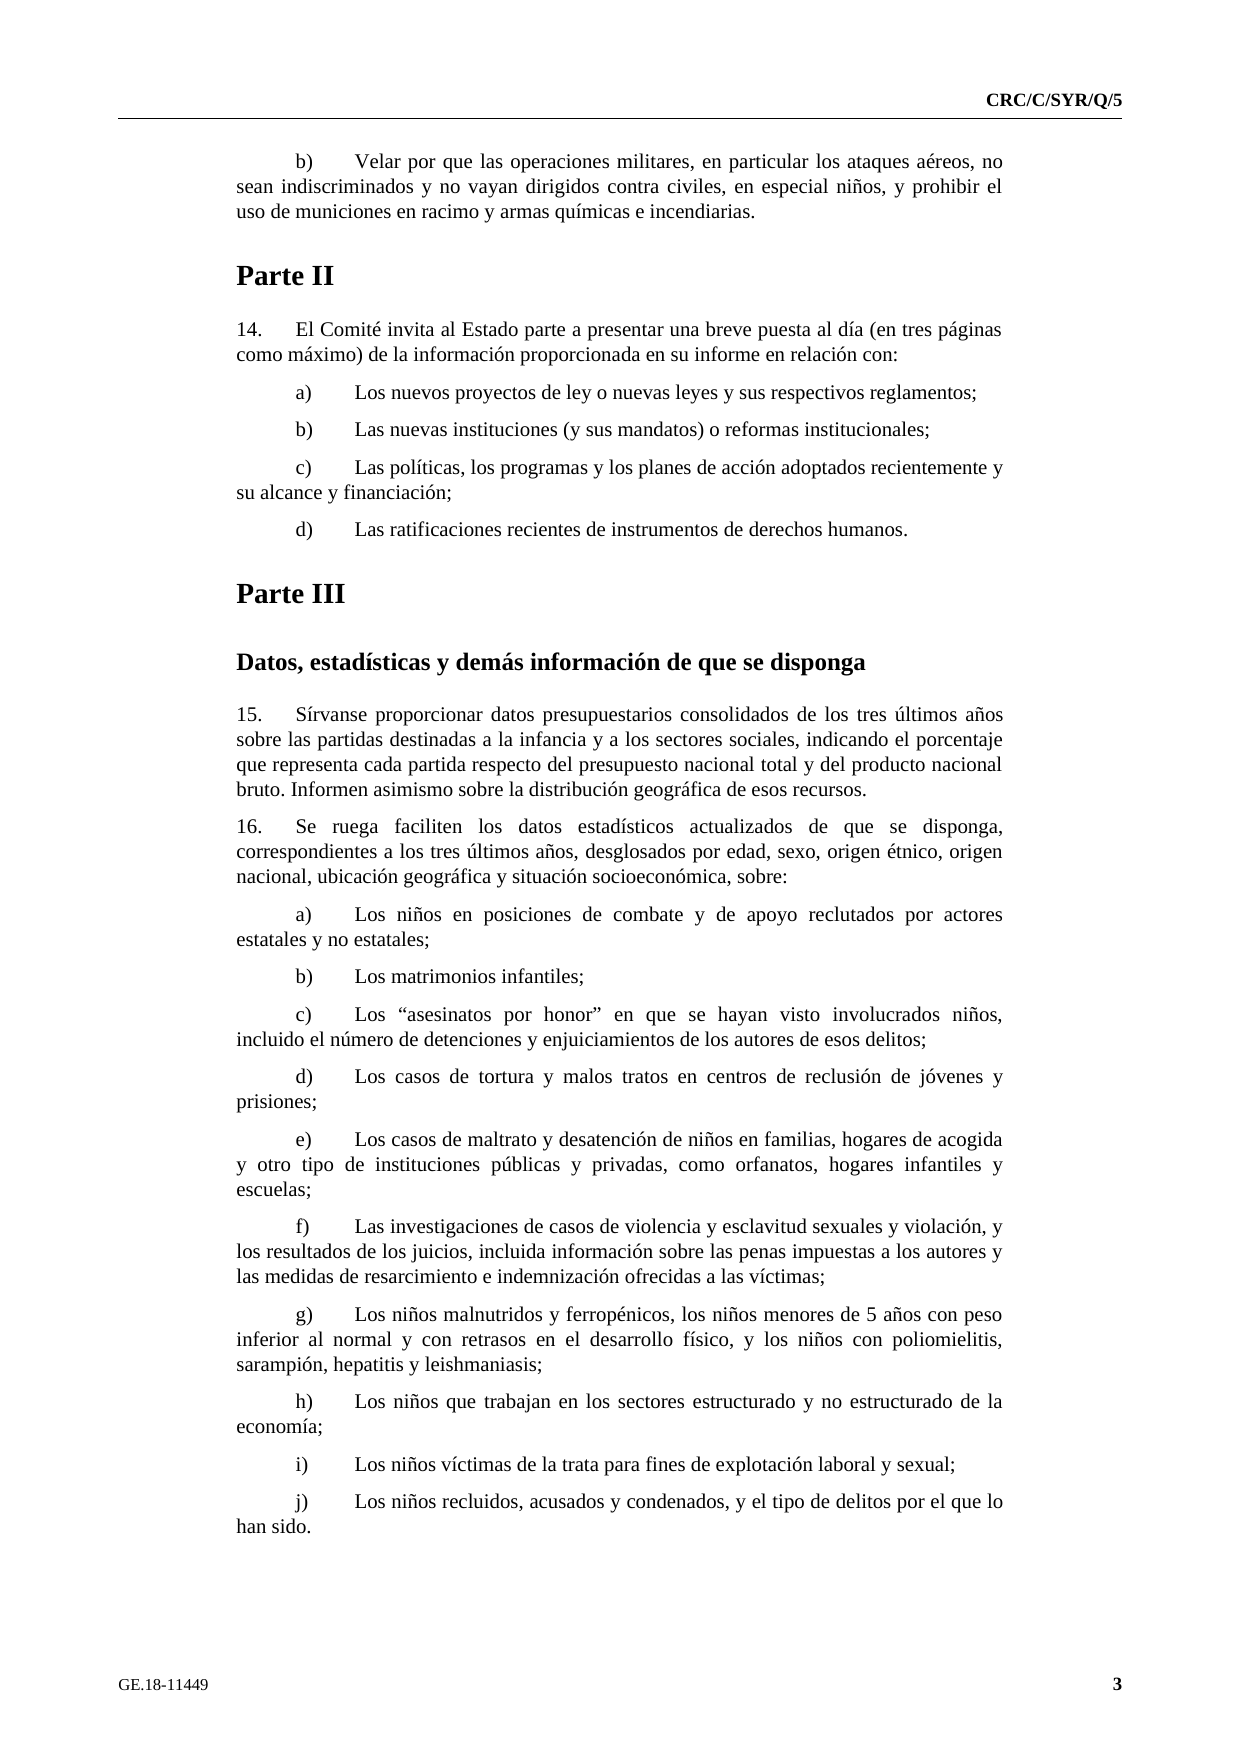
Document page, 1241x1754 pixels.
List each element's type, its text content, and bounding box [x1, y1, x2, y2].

text 14. El Comité invita al Estado parte a presentar una breve puesta al día (en tres páginas como máximo) de la información proporcionada en su informe en relación con: [236, 316, 1004, 366]
text f) Las investigaciones de casos de violencia y esclavitud sexuales y violación, y los resultados de los juicios, incluida información sobre las penas impuestas a los autores y las medidas de resarcimiento e indemnización ofrecidas a las víctimas; [236, 1213, 1004, 1288]
text b) Los matrimonios infantiles; [236, 963, 1004, 988]
text d) Las ratificaciones recientes de instrumentos de derechos humanos. [236, 516, 1004, 541]
text Parte III [118, 579, 1004, 610]
text b) Las nuevas instituciones (y sus mandatos) o reformas institucionales; [236, 416, 1004, 441]
text Parte II [118, 260, 1004, 291]
text a) Los niños en posiciones de combate y de apoyo reclutados por actores estatales y no estatales; [236, 901, 1004, 951]
text c) Los “asesinatos por honor” en que se hayan visto involucrados niños, incluido el número de detenciones y enjuiciamientos de los autores de esos delitos; [236, 1001, 1004, 1051]
text b) Velar por que las operaciones militares, en particular los ataques aéreos, no sean indiscriminados y no vayan dirigidos contra civiles, en especial niños, y prohibir el uso de municiones en racimo y armas químicas e incendiarias. [236, 148, 1004, 223]
text j) Los niños recluidos, acusados y condenados, y el tipo de delitos por el que lo han sido. [236, 1488, 1004, 1538]
text h) Los niños que trabajan en los sectores estructurado y no estructurado de la economía; [236, 1388, 1004, 1438]
text d) Los casos de tortura y malos tratos en centros de reclusión de jóvenes y prisiones; [236, 1063, 1004, 1113]
text 15. Sírvanse proporcionar datos presupuestarios consolidados de los tres últimos años sobre las partidas destinadas a la infancia y a los sectores sociales, indicando el porcentaje que representa cada partida respecto del presupuesto nacional total y del producto nacional bruto. Informen asimismo sobre la distribución geográfica de esos recursos. [236, 701, 1004, 801]
text 16. Se ruega faciliten los datos estadísticos actualizados de que se disponga, correspondientes a los tres últimos años, desglosados por edad, sexo, origen étnico, origen nacional, ubicación geográfica y situación socioeconómica, sobre: [236, 813, 1004, 888]
text e) Los casos de maltrato y desatención de niños en familias, hogares de acogida y otro tipo de instituciones públicas y privadas, como orfanatos, hogares infantiles y escuelas; [236, 1126, 1004, 1201]
text c) Las políticas, los programas y los planes de acción adoptados recientemente y su alcance y financiación; [236, 454, 1004, 504]
text i) Los niños víctimas de la trata para fines de explotación laboral y sexual; [236, 1451, 1004, 1476]
text Datos, estadísticas y demás información de que se disponga [118, 648, 1004, 676]
text g) Los niños malnutridos y ferropénicos, los niños menores de 5 años con peso inferior al normal y con retrasos en el desarrollo físico, y los niños con poliomielitis, sarampión, hepatitis y leishmaniasis; [236, 1301, 1004, 1376]
text a) Los nuevos proyectos de ley o nuevas leyes y sus respectivos reglamentos; [236, 379, 1004, 404]
